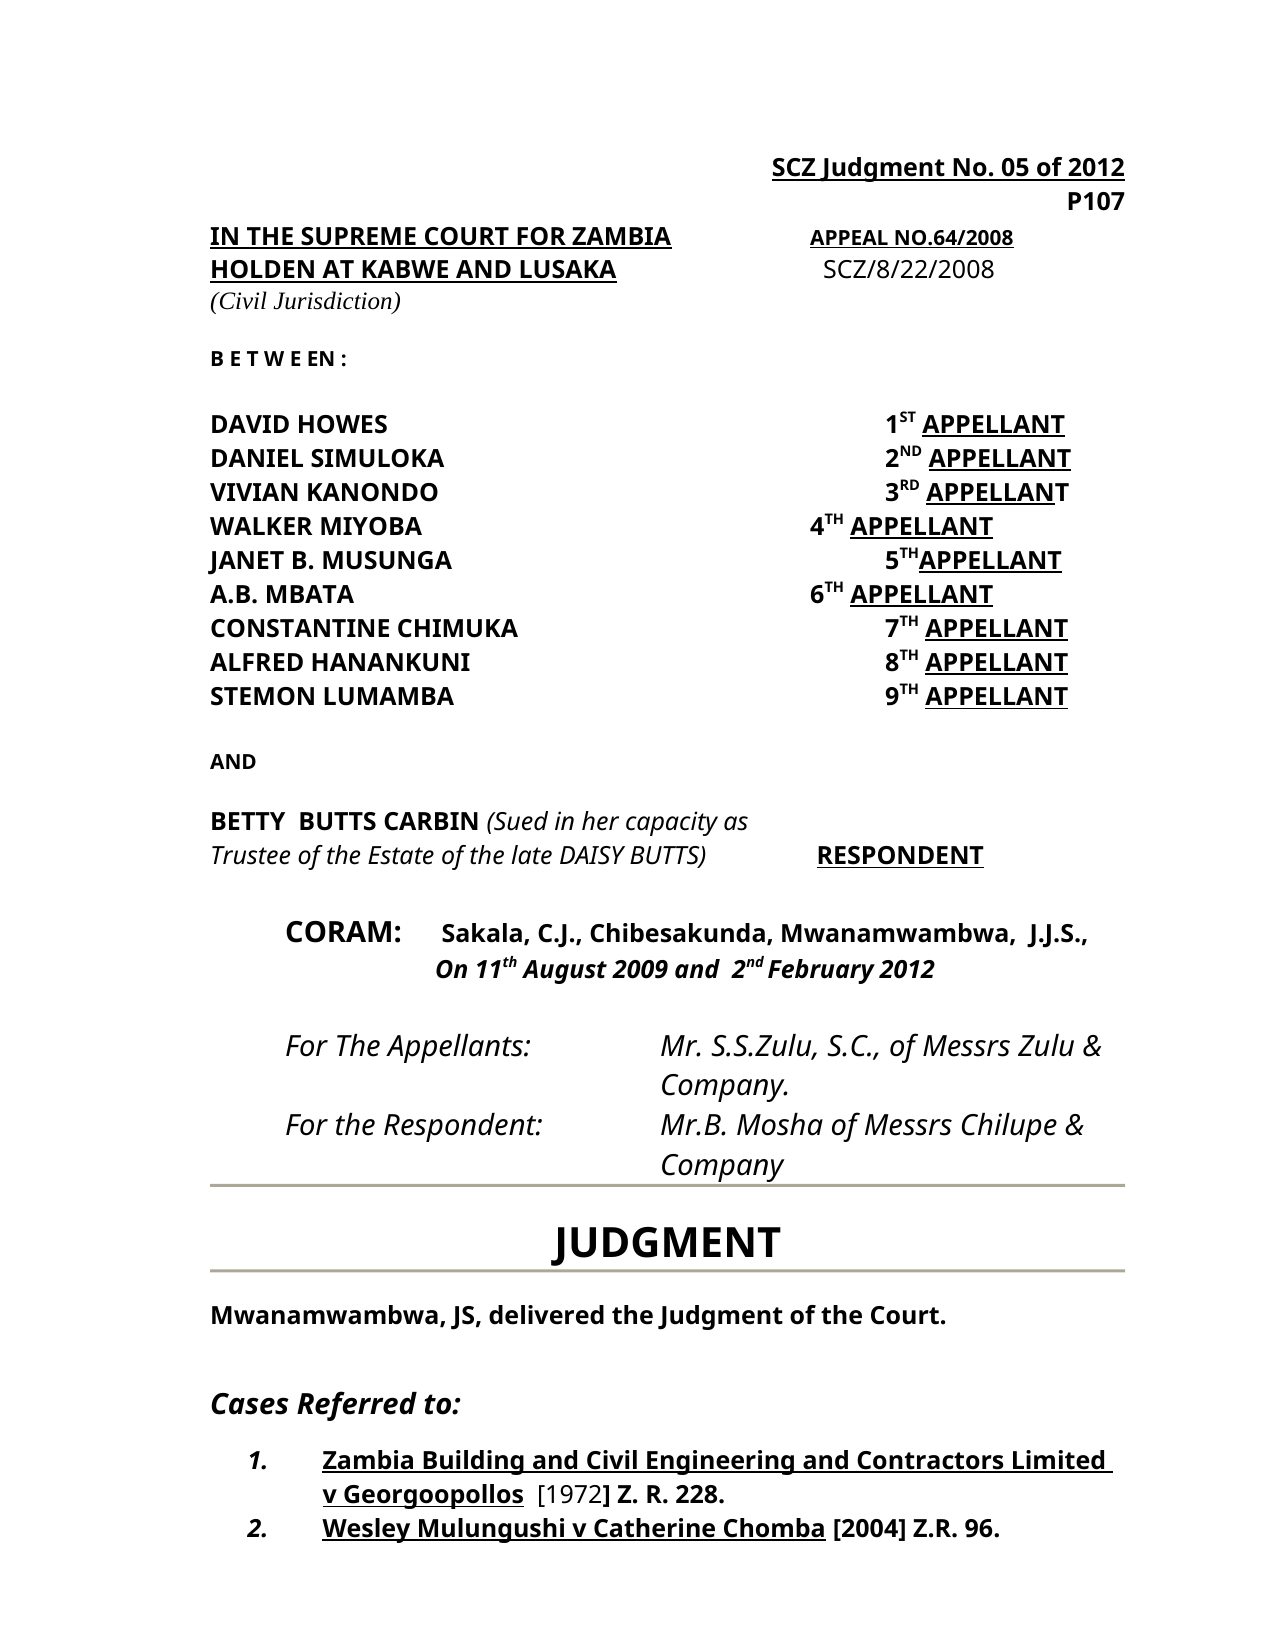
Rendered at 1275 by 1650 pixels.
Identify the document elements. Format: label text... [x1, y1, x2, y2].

text BETTY BUTTS CARBIN (Sued in her capacity as [210, 804, 1125, 838]
text On 11th August 2009 and 2nd February 2012 [210, 951, 1125, 985]
text (Civil Jurisdiction) [210, 286, 1125, 315]
text STEMON LUMAMBA 9TH APPELLANT [210, 679, 1125, 713]
text Cases Referred to: [210, 1383, 1125, 1423]
text Mwanamwambwa, JS, delivered the Judgment of the Court. [210, 1298, 1125, 1332]
text CORAM: Sakala, C.J., Chibesakunda, Mwanamwambwa, J.J.S., [210, 912, 1125, 951]
text JANET B. MUSUNGA 5THAPPELLANT [210, 542, 1125, 577]
text ALFRED HANANKUNI 8TH APPELLANT [210, 645, 1125, 679]
text AND [210, 747, 1125, 775]
list Zambia Building and Civil Engineering and Contractors Limited v Georgoopollos [1972] Z. R. 228. [247, 1443, 1125, 1511]
text JUDGMENT [210, 1212, 1125, 1269]
list Wesley Mulungushi v Catherine Chomba [2004] Z.R. 96. [247, 1511, 1125, 1545]
text A.B. MBATA 6TH APPELLANT [210, 577, 1125, 611]
text WALKER MIYOBA 4TH APPELLANT [210, 508, 1125, 542]
text B E T W E EN : [210, 344, 1125, 372]
text CONSTANTINE CHIMUKA 7TH APPELLANT [210, 611, 1125, 645]
text DANIEL SIMULOKA 2ND APPELLANT [210, 440, 1125, 474]
subtitle HOLDEN AT KABWE AND LUSAKA SCZ/8/22/2008 [210, 252, 1125, 286]
text For the Respondent: Mr.B. Mosha of Messrs Chilupe & Company [285, 1104, 1125, 1183]
text IN THE SUPREME COURT FOR ZAMBIA APPEAL NO.64/2008 [210, 218, 1125, 252]
text Trustee of the Estate of the late DAISY BUTTS) RESPONDENT [210, 838, 1125, 872]
text VIVIAN KANONDO 3RD APPELLANT [210, 474, 1125, 508]
text P107 [210, 184, 1125, 218]
subtitle For The Appellants: Mr. S.S.Zulu, S.C., of Messrs Zulu & Company. [285, 1025, 1125, 1104]
text SCZ Judgment No. 05 of 2012 [210, 150, 1125, 184]
text DAVID HOWES 1ST APPELLANT [210, 406, 1125, 440]
